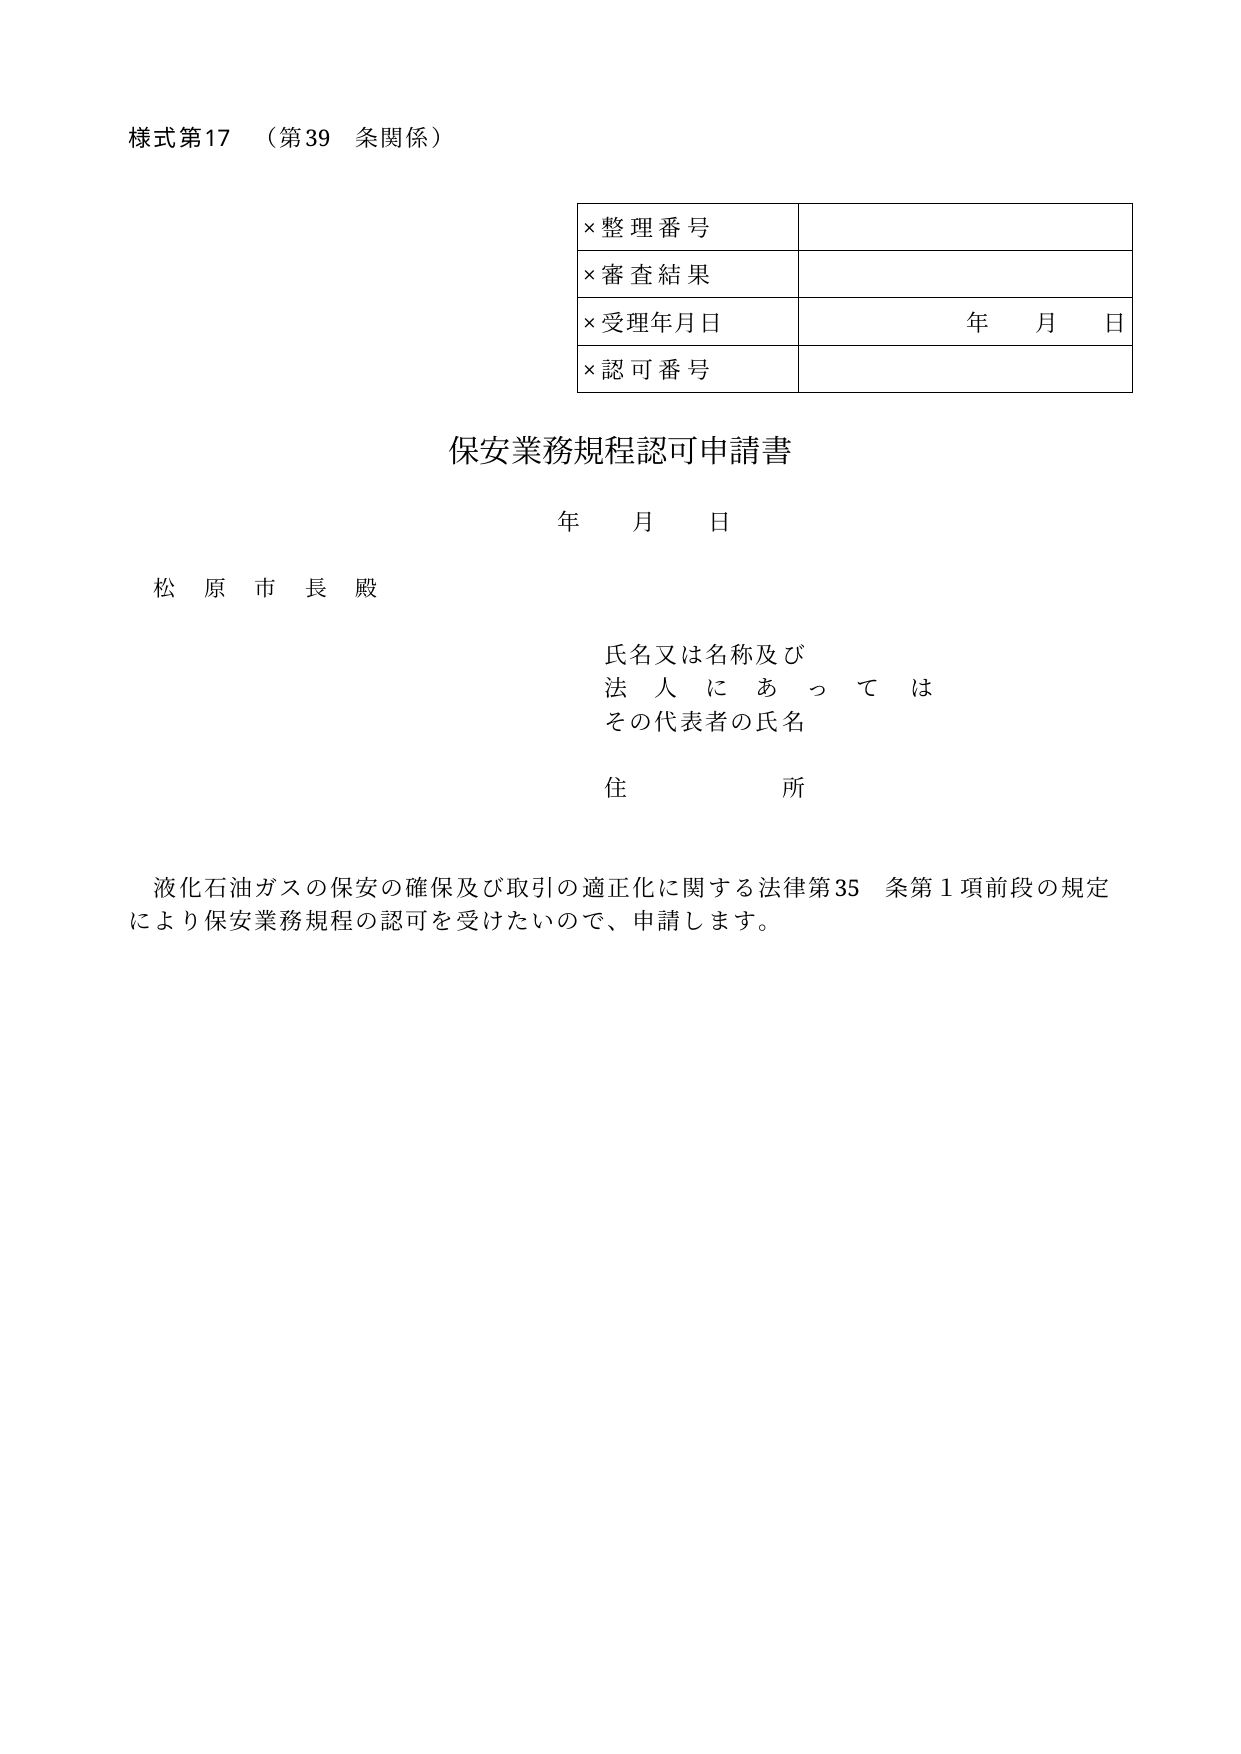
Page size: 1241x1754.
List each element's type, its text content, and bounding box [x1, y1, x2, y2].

text 松 原 市 長 殿 [128, 571, 1112, 604]
text その代表者の氏名 [128, 704, 1112, 737]
table_cell [799, 346, 1132, 392]
table_header [799, 204, 1132, 250]
table_cell × 認可番号 [578, 346, 798, 392]
table_header × 整理番号 [578, 204, 798, 250]
text 保安業務規程認可申請書 [128, 426, 1112, 471]
text 住所 [128, 770, 1112, 803]
text 様式第17（第39条関係） [128, 103, 1112, 169]
table_cell [799, 251, 1132, 297]
table_cell × 審査結果 [578, 251, 798, 297]
text 年 月 日 [128, 504, 1112, 537]
text 法人にあっては [128, 670, 1086, 704]
table_cell × 受理年月日 [578, 298, 798, 344]
text 氏名又は名称及び [128, 637, 1086, 670]
table_cell 年 月 日 [799, 298, 1132, 344]
text 液化石油ガスの保安の確保及び取引の適正化に関する法律第35条第１項前段の規定により保安業務規程の認可を受けたいので、申請します。 [128, 870, 1112, 936]
